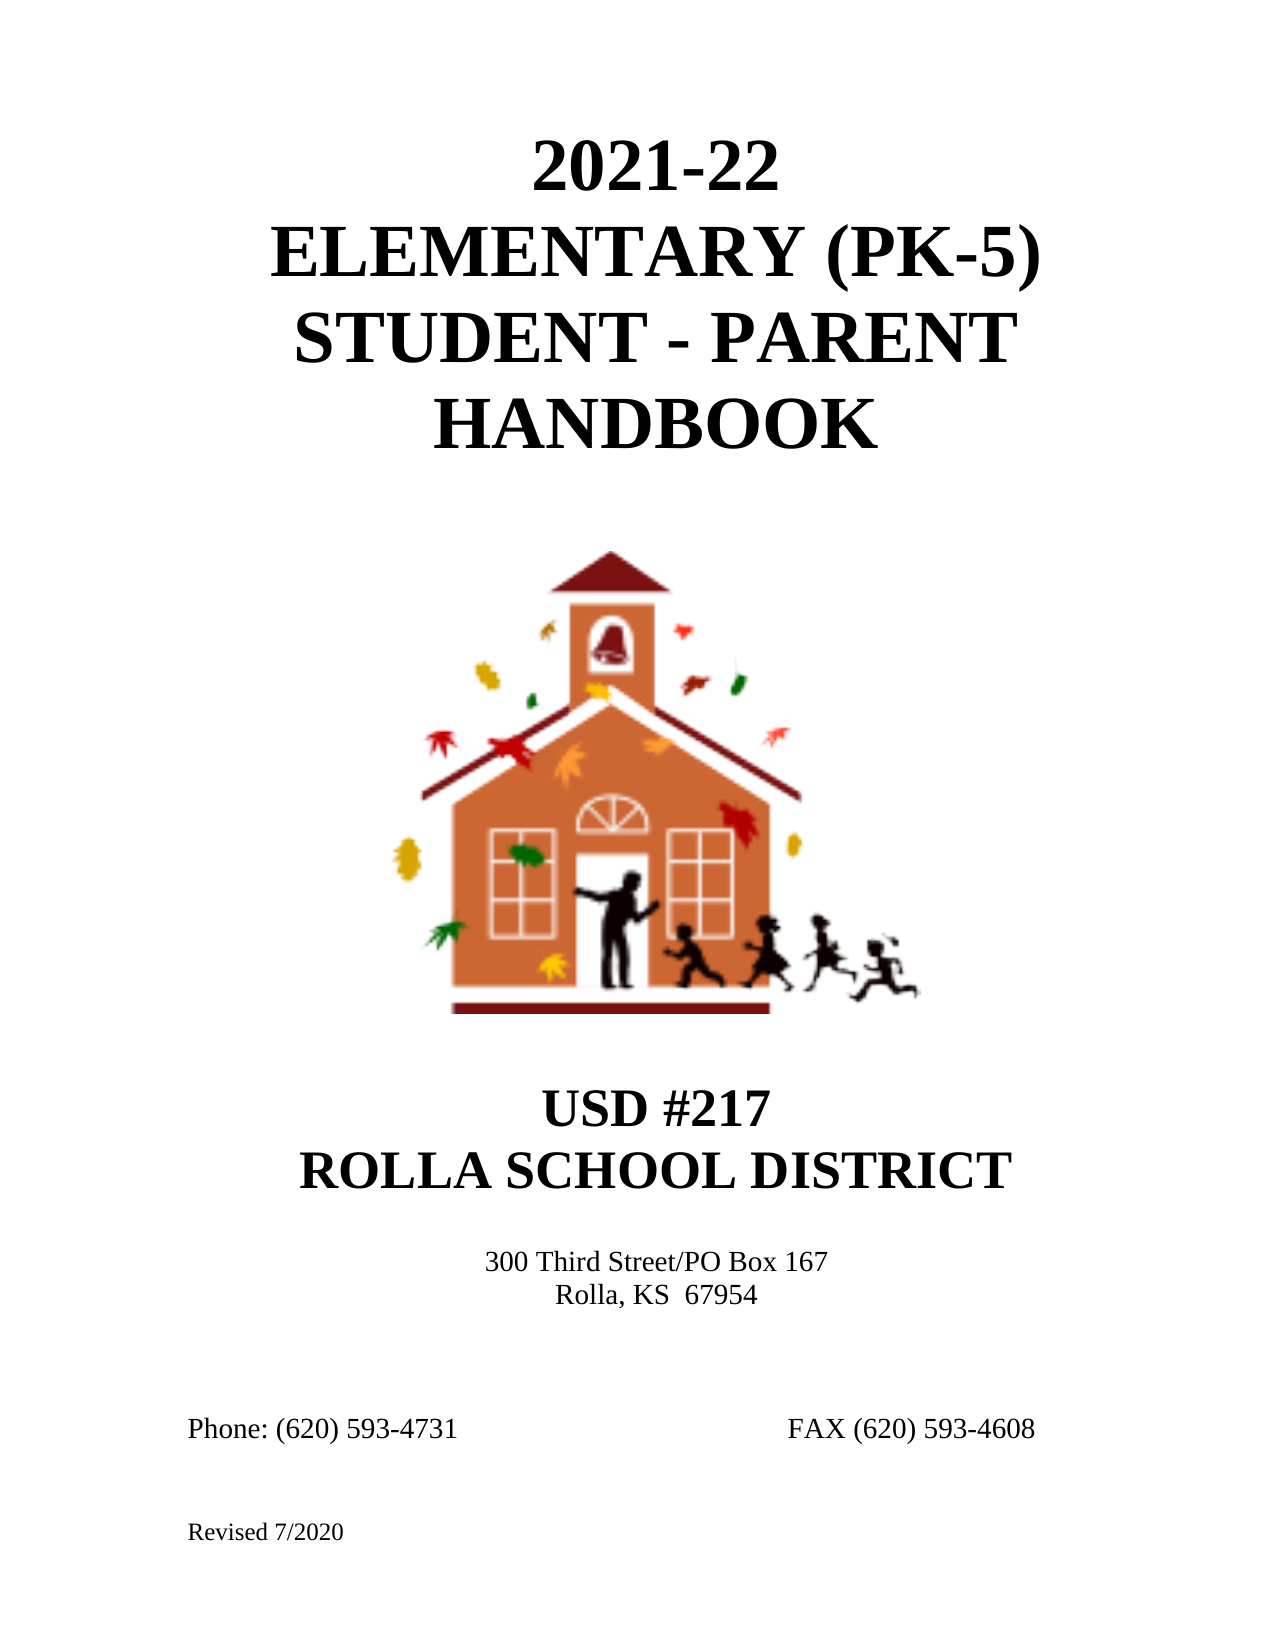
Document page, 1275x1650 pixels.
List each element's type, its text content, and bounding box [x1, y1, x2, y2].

text ELEMENTARY (PK-5) [187, 206, 1125, 292]
text 2021-22 [187, 120, 1125, 206]
text Phone: (620) 593-4731 FAX (620) 593-4608 [187, 1411, 1125, 1445]
text HANDBOOK [187, 379, 1125, 465]
text 300 / [187, 1244, 1125, 1277]
text USD #217 [187, 1076, 1125, 1138]
text STUDENT - PARENT [187, 292, 1125, 379]
